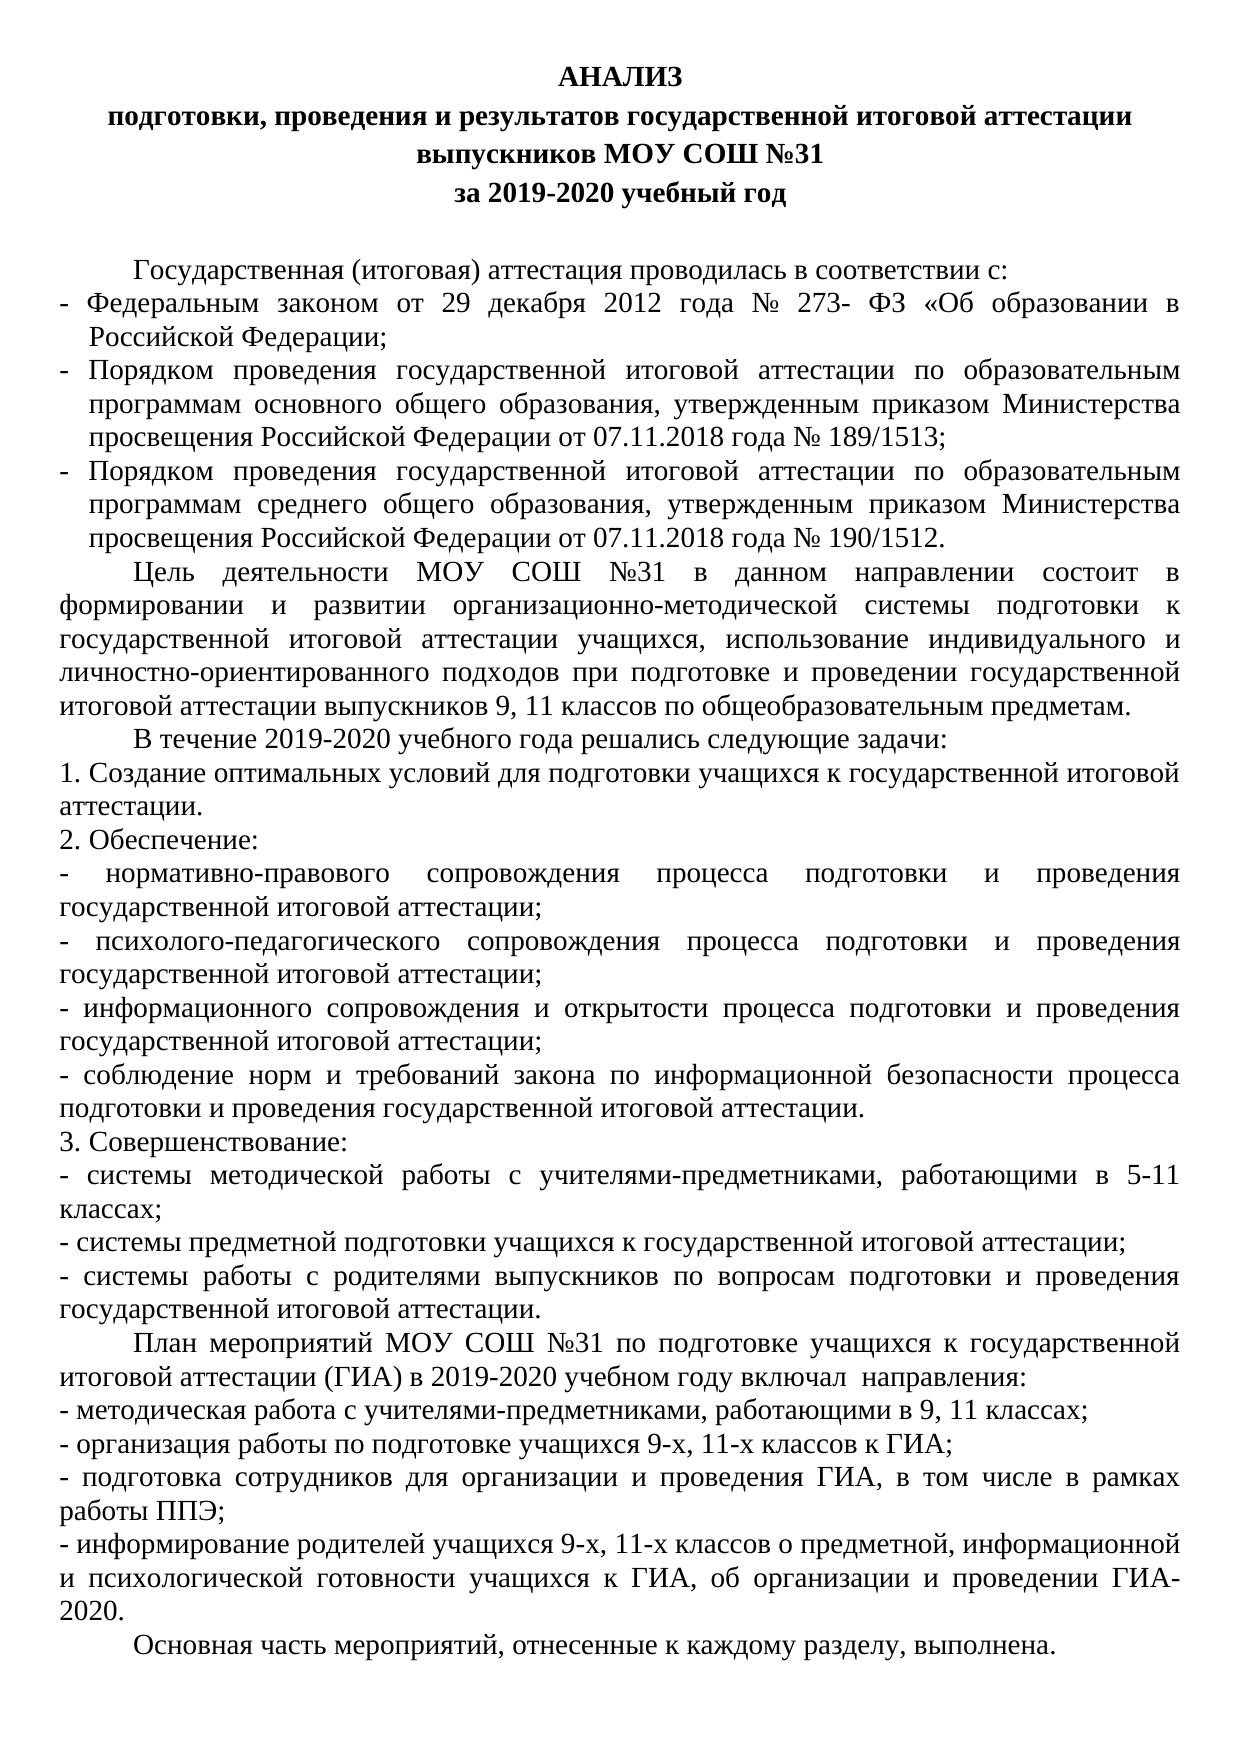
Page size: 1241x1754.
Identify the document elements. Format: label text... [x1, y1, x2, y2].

list - соблюдение норм и требований закона по информационной безопасности процесса подготовки и проведения государственной итоговой аттестации. [59, 1057, 1181, 1124]
text Цель деятельности МОУ СОШ №31 в данном направлении состоит в формировании и развитии организационно-методической системы подготовки к государственной итоговой аттестации учащихся, использование индивидуального и личностно-ориентированного подходов при подготовке и проведении государственной итоговой аттестации выпускников 9, 11 классов по общеобразовательным предметам. [59, 554, 1181, 721]
text за 2019-2020 учебный год [59, 175, 1181, 208]
text - организация работы по подготовке учащихся 9-х, 11-х классов к ГИА; [59, 1426, 1181, 1459]
list - нормативно-правового сопровождения процесса подготовки и проведения государственной итоговой аттестации; [59, 856, 1181, 923]
text План мероприятий МОУ СОШ №31 по подготовке учащихся к государственной итоговой аттестации (ГИА) в 2019-2020 учебном году включал направления: [59, 1325, 1181, 1392]
list Совершенствование: [59, 1124, 1181, 1157]
text Государственная (итоговая) аттестация проводилась в соответствии с: [59, 252, 1181, 285]
list - информационного сопровождения и открытости процесса подготовки и проведения государственной итоговой аттестации; [59, 990, 1181, 1057]
list - системы предметной подготовки учащихся к государственной итоговой аттестации; [59, 1224, 1181, 1258]
text Основная часть мероприятий, отнесенные к каждому разделу, выполнена. [59, 1627, 1181, 1661]
text - Порядком проведения государственной итоговой аттестации по образовательным программам основного общего образования, утвержденным приказом Министерства просвещения Российской Федерации от 07.11.2018 года № 189/1513; [59, 352, 1181, 453]
text АНАЛИЗ [59, 59, 1181, 93]
text В течение 2019-2020 учебного года решались следующие задачи: [59, 721, 1181, 755]
text - Федеральным законом от 29 декабря 2012 года № 273- ФЗ «Об образовании в Российской Федерации; [59, 285, 1181, 352]
list - системы работы с родителями выпускников по вопросам подготовки и проведения государственной итоговой аттестации. [59, 1258, 1181, 1325]
text подготовки, проведения и результатов государственной итоговой аттестации выпускников МОУ СОШ №31 [59, 98, 1181, 170]
list Создание оптимальных условий для подготовки учащихся к государственной итоговой аттестации. [59, 755, 1181, 822]
list Обеспечение: [59, 822, 1181, 856]
text - Порядком проведения государственной итоговой аттестации по образовательным программам среднего общего образования, утвержденным приказом Министерства просвещения Российской Федерации от 07.11.2018 года № 190/1512. [59, 453, 1181, 554]
text - информирование родителей учащихся 9-х, 11-х классов о предметной, информационной и психологической готовности учащихся к ГИА, об организации и проведении ГИА-2020. [59, 1526, 1181, 1627]
text - подготовка сотрудников для организации и проведения ГИА, в том числе в рамках работы ППЭ; [59, 1459, 1181, 1526]
list - системы методической работы с учителями-предметниками, работающими в 5-11 классах; [59, 1157, 1181, 1224]
text - методическая работа с учителями-предметниками, работающими в 9, 11 классах; [59, 1392, 1181, 1426]
list - психолого-педагогического сопровождения процесса подготовки и проведения государственной итоговой аттестации; [59, 923, 1181, 990]
